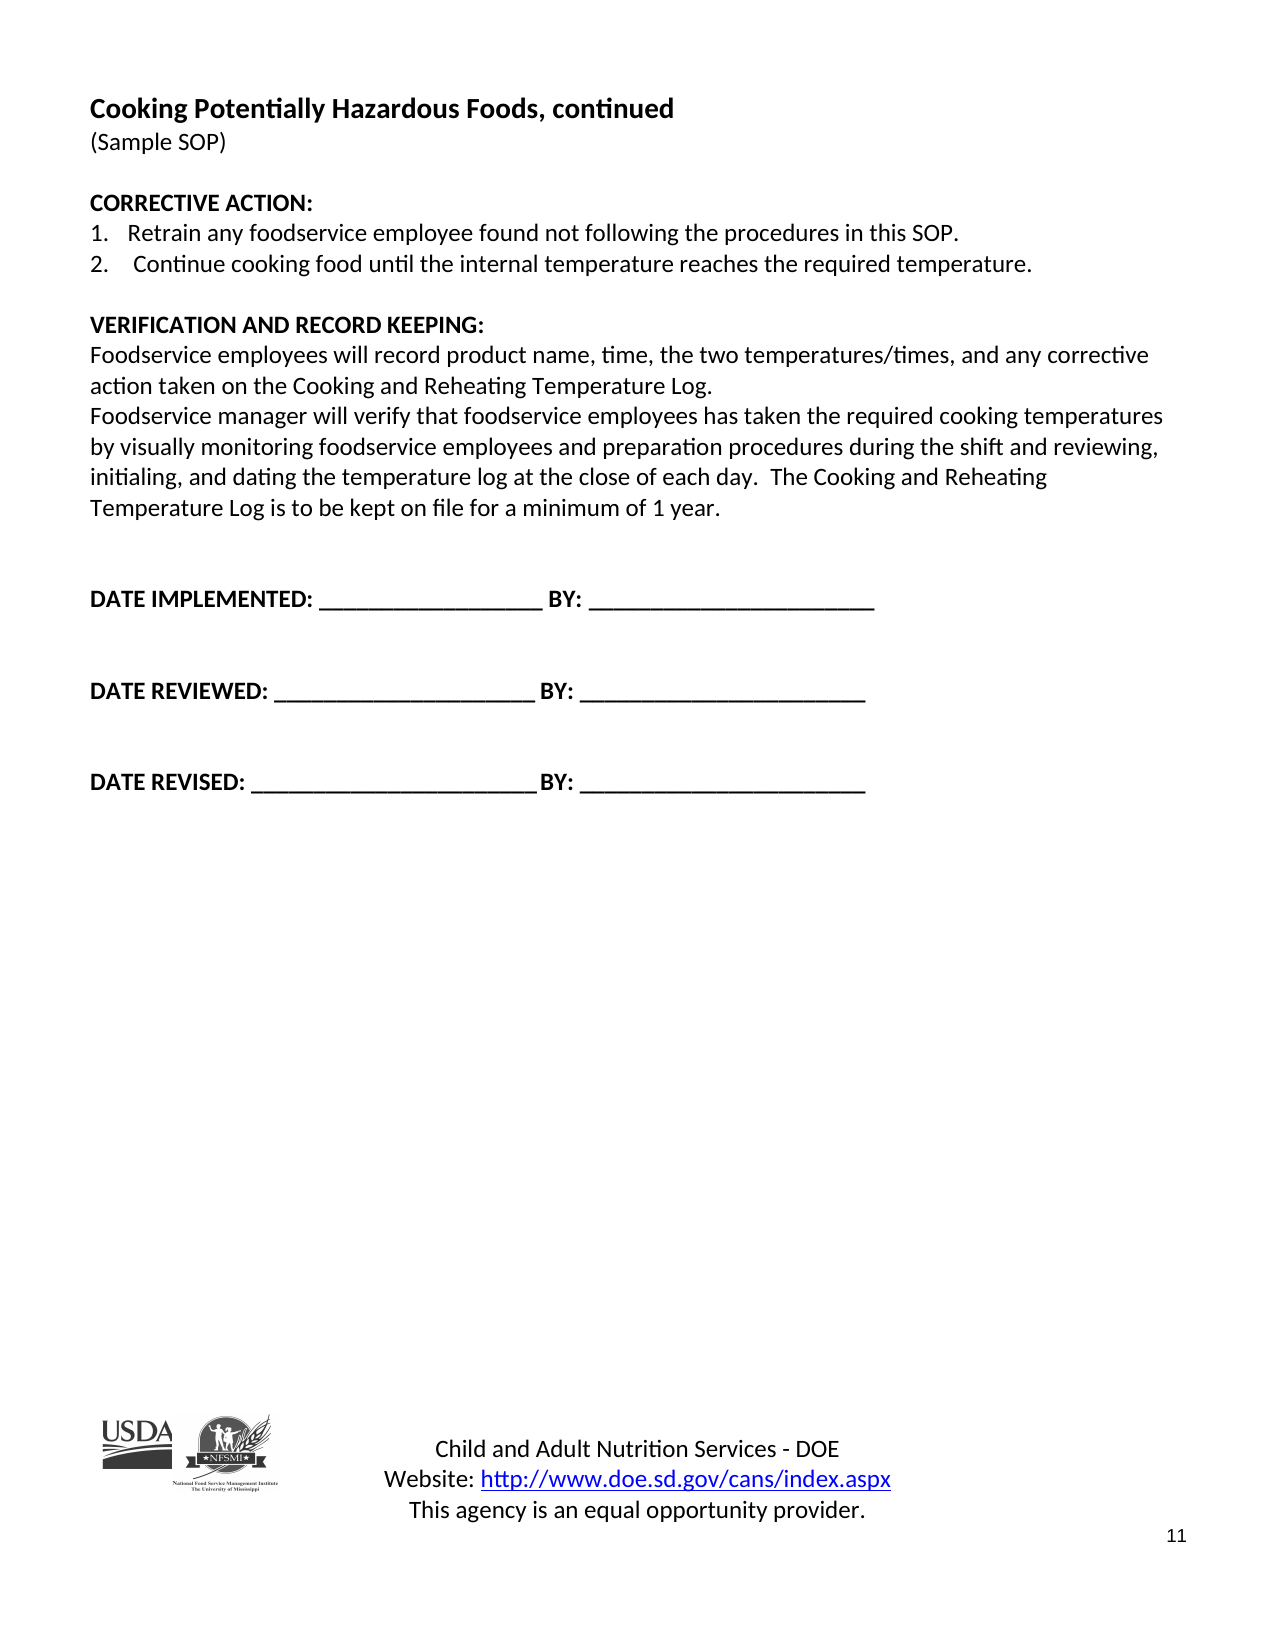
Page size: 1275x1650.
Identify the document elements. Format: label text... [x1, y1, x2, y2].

list Retrain any foodservice employee found not following the procedures in this SOP. [90, 217, 1185, 248]
text VERIFICATION AND RECORD KEEPING: [90, 309, 1185, 339]
text DATE REVIEWED: _____________________ BY: _______________________ [90, 675, 1185, 706]
text DATE IMPLEMENTED: __________________ BY: _______________________ [90, 583, 1185, 614]
text DATE REVISED: _______________________ BY: _______________________ [90, 767, 1185, 797]
text Foodservice employees will record product name, time, the two temperatures/times, and any corrective action taken on the Cooking and Reheating Temperature Log. [90, 339, 1185, 400]
text CORRECTIVE ACTION: [90, 187, 1185, 217]
title Cooking Potentially Hazardous Foods, continued [90, 90, 1185, 126]
list Continue cooking food until the internal temperature reaches the required temperature. [90, 248, 1185, 278]
text (Sample SOP) [90, 126, 1185, 156]
text Foodservice manager will verify that foodservice employees has taken the required cooking temperatures by visually monitoring foodservice employees and preparation procedures during the shift and reviewing, initialing, and dating the temperature log at the close of each day. The Cooking and Reheating Temperature Log is to be kept on file for a minimum of 1 year. [90, 400, 1185, 522]
